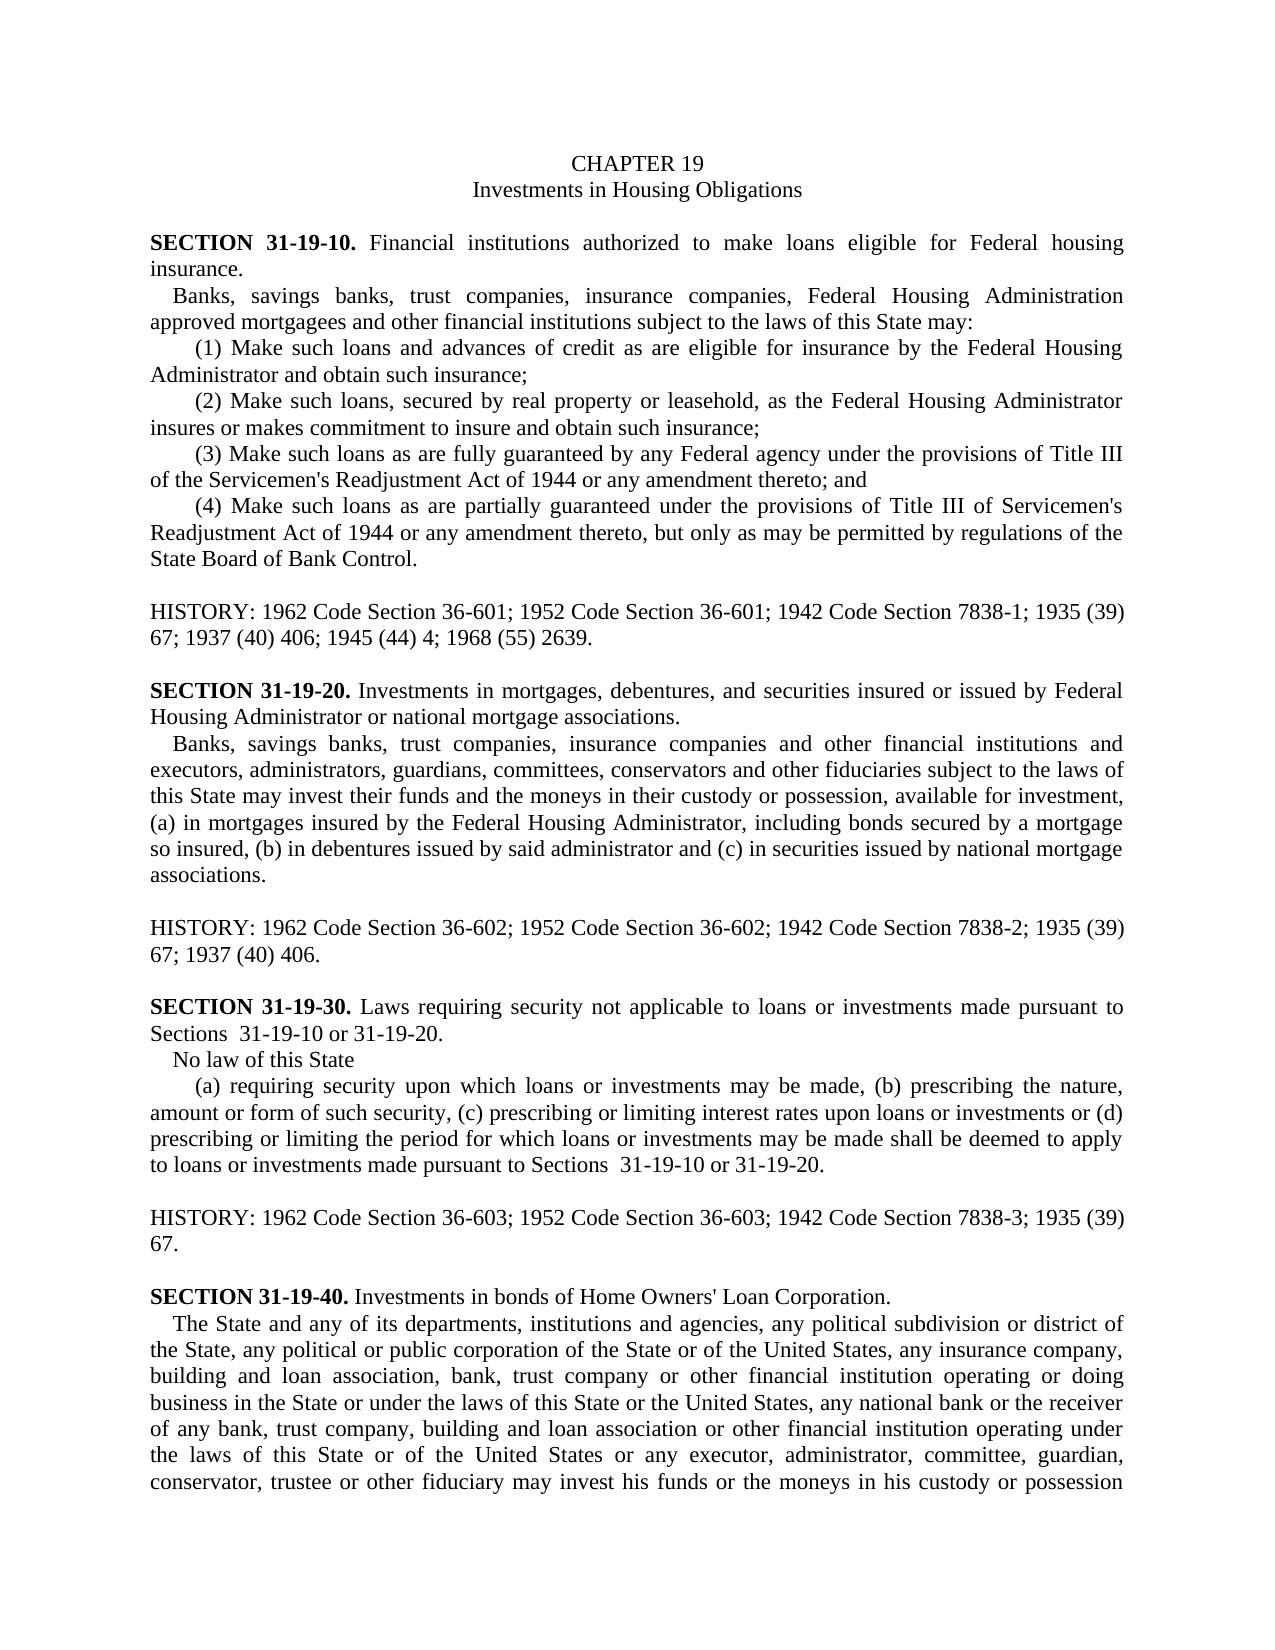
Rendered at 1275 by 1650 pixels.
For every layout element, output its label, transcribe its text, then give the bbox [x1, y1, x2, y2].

text SECTION 31-19-40. Investments in bonds of Home Owners' Loan Corporation. [150, 1283, 1125, 1309]
text Investments in Housing Obligations [150, 176, 1125, 203]
text Banks, savings banks, trust companies, insurance companies, Federal Housing Administration approved mortgagees and other financial institutions subject to the laws of this State may: [150, 282, 1125, 334]
text HISTORY: 1962 Code Section 36-602; 1952 Code Section 36-602; 1942 Code Section 7838-2; 1935 (39) 67; 1937 (40) 406. [150, 914, 1125, 967]
text HISTORY: 1962 Code Section 36-603; 1952 Code Section 36-603; 1942 Code Section 7838-3; 1935 (39) 67. [150, 1204, 1125, 1257]
text (a) requiring security upon which loans or investments may be made, (b) prescribing the nature, amount or form of such security, (c) prescribing or limiting interest rates upon loans or investments or (d) prescribing or limiting the period for which loans or investments may be made shall be deemed to apply to loans or investments made pursuant to Sections 31-19-10 or 31-19-20. [150, 1072, 1125, 1178]
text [150, 1309, 1125, 1494]
text SECTION 31-19-30. Laws requiring security not applicable to loans or investments made pursuant to Sections 31-19-10 or 31-19-20. [150, 993, 1125, 1046]
text Banks, savings banks, trust companies, insurance companies and other financial institutions and executors, administrators, guardians, committees, conservators and other fiduciaries subject to the laws of this State may invest their funds and the moneys in their custody or possession, available for investment, (a) in mortgages insured by the Federal Housing Administrator, including bonds secured by a mortgage so insured, (b) in debentures issued by said administrator and (c) in securities issued by national mortgage associations. [150, 730, 1125, 888]
text (1) Make such loans and advances of credit as are eligible for insurance by the Federal Housing Administrator and obtain such insurance; [150, 334, 1125, 387]
text (3) Make such loans as are fully guaranteed by any Federal agency under the provisions of Title III of the Servicemen's Readjustment Act of 1944 or any amendment thereto; and [150, 440, 1125, 493]
text SECTION 31-19-10. Financial institutions authorized to make loans eligible for Federal housing insurance. [150, 229, 1125, 282]
text No law of this State [150, 1046, 1125, 1072]
text CHAPTER 19 [150, 150, 1125, 176]
text SECTION 31-19-20. Investments in mortgages, debentures, and securities insured or issued by Federal Housing Administrator or national mortgage associations. [150, 677, 1125, 730]
text HISTORY: 1962 Code Section 36-601; 1952 Code Section 36-601; 1942 Code Section 7838-1; 1935 (39) 67; 1937 (40) 406; 1945 (44) 4; 1968 (55) 2639. [150, 598, 1125, 651]
text (4) Make such loans as are partially guaranteed under the provisions of Title III of Servicemen's Readjustment Act of 1944 or any amendment thereto, but only as may be permitted by regulations of the State Board of Bank Control. [150, 493, 1125, 572]
text (2) Make such loans, secured by real property or leasehold, as the Federal Housing Administrator insures or makes commitment to insure and obtain such insurance; [150, 387, 1125, 440]
